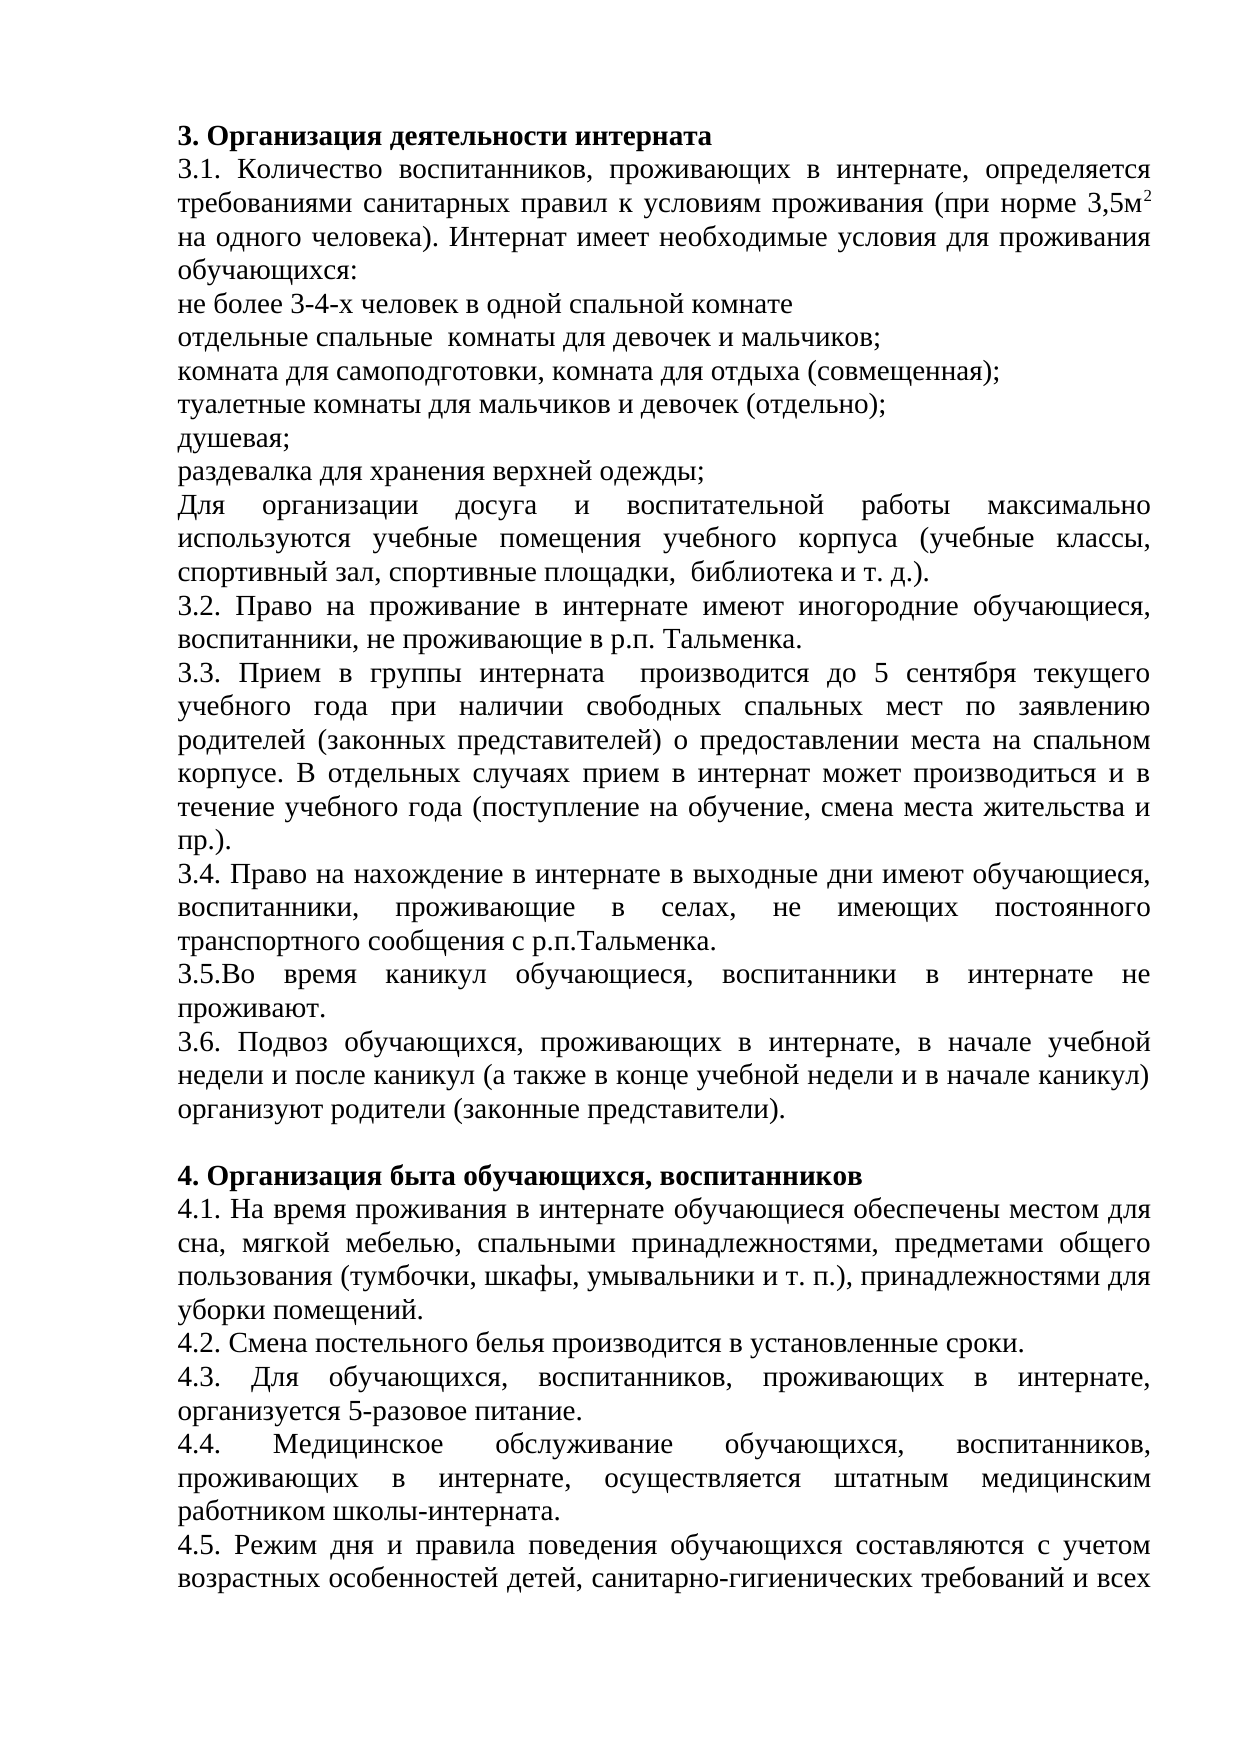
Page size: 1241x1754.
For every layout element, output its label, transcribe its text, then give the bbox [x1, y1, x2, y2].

text 3.5.Во время каникул обучающиеся, воспитанники в интернате не проживают. [177, 957, 1152, 1024]
text туалетные комнаты для мальчиков и девочек (отдельно); [177, 386, 1152, 420]
text душевая; [177, 420, 1152, 453]
text 3.6. Подвоз обучающихся, проживающих в интернате, в начале учебной недели и после каникул (а также в конце учебной недели и в начале каникул) организуют родители (законные представители). [177, 1024, 1152, 1124]
text 4.3. Для обучающихся, воспитанников, проживающих в интернате, организуется 5-разовое питание. [177, 1359, 1152, 1426]
text 3.3. Прием в группы интерната производится до 5 сентября текущего учебного года при наличии свободных спальных мест по заявлению родителей (законных представителей) о предоставлении места на спальном корпусе. В отдельных случаях прием в интернат может производиться и в течение учебного года (поступление на обучение, смена места жительства и пр.). [177, 655, 1152, 856]
text 3.2. Право на проживание в интернате имеют иногородние обучающиеся, воспитанники, не проживающие в р.п. Тальменка. [177, 588, 1152, 655]
text 3.4. Право на нахождение в интернате в выходные дни имеют обучающиеся, воспитанники, проживающие в селах, не имеющих постоянного транспортного сообщения с р.п.Тальменка. [177, 856, 1152, 957]
text 4.4. Медицинское обслуживание обучающихся, воспитанников, проживающих в интернате, осуществляется штатным медицинским работником школы-интерната. [177, 1426, 1152, 1527]
text 3. Организация деятельности интерната [177, 118, 1152, 152]
text 4.1. На время проживания в интернате обучающиеся обеспечены местом для сна, мягкой мебелью, спальными принадлежностями, предметами общего пользования (тумбочки, шкафы, умывальники и т. п.), принадлежностями для уборки помещений. [177, 1191, 1152, 1326]
text отдельные спальные комнаты для девочек и мальчиков; [177, 319, 1152, 353]
text Для организации досуга и воспитательной работы максимально используются учебные помещения учебного корпуса (учебные классы, спортивный зал, спортивные площадки, библиотека и т. д.). [177, 487, 1152, 588]
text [177, 1527, 1152, 1594]
text 4.2. Смена постельного белья производится в установленные сроки. [177, 1326, 1152, 1359]
text комната для самоподготовки, комната для отдыха (совмещенная); [177, 353, 1152, 386]
text не более 3-4-х человек в одной спальной комнате [177, 286, 1152, 319]
text раздевалка для хранения верхней одежды; [177, 453, 1152, 487]
text 3.1. Количество воспитанников, проживающих в интернате, определяется требованиями санитарных правил к условиям проживания (при норме 3,5м2 на одного человека). Интернат имеет необходимые условия для проживания обучающихся: [177, 152, 1152, 286]
text 4. Организация быта обучающихся, воспитанников [177, 1158, 1152, 1191]
